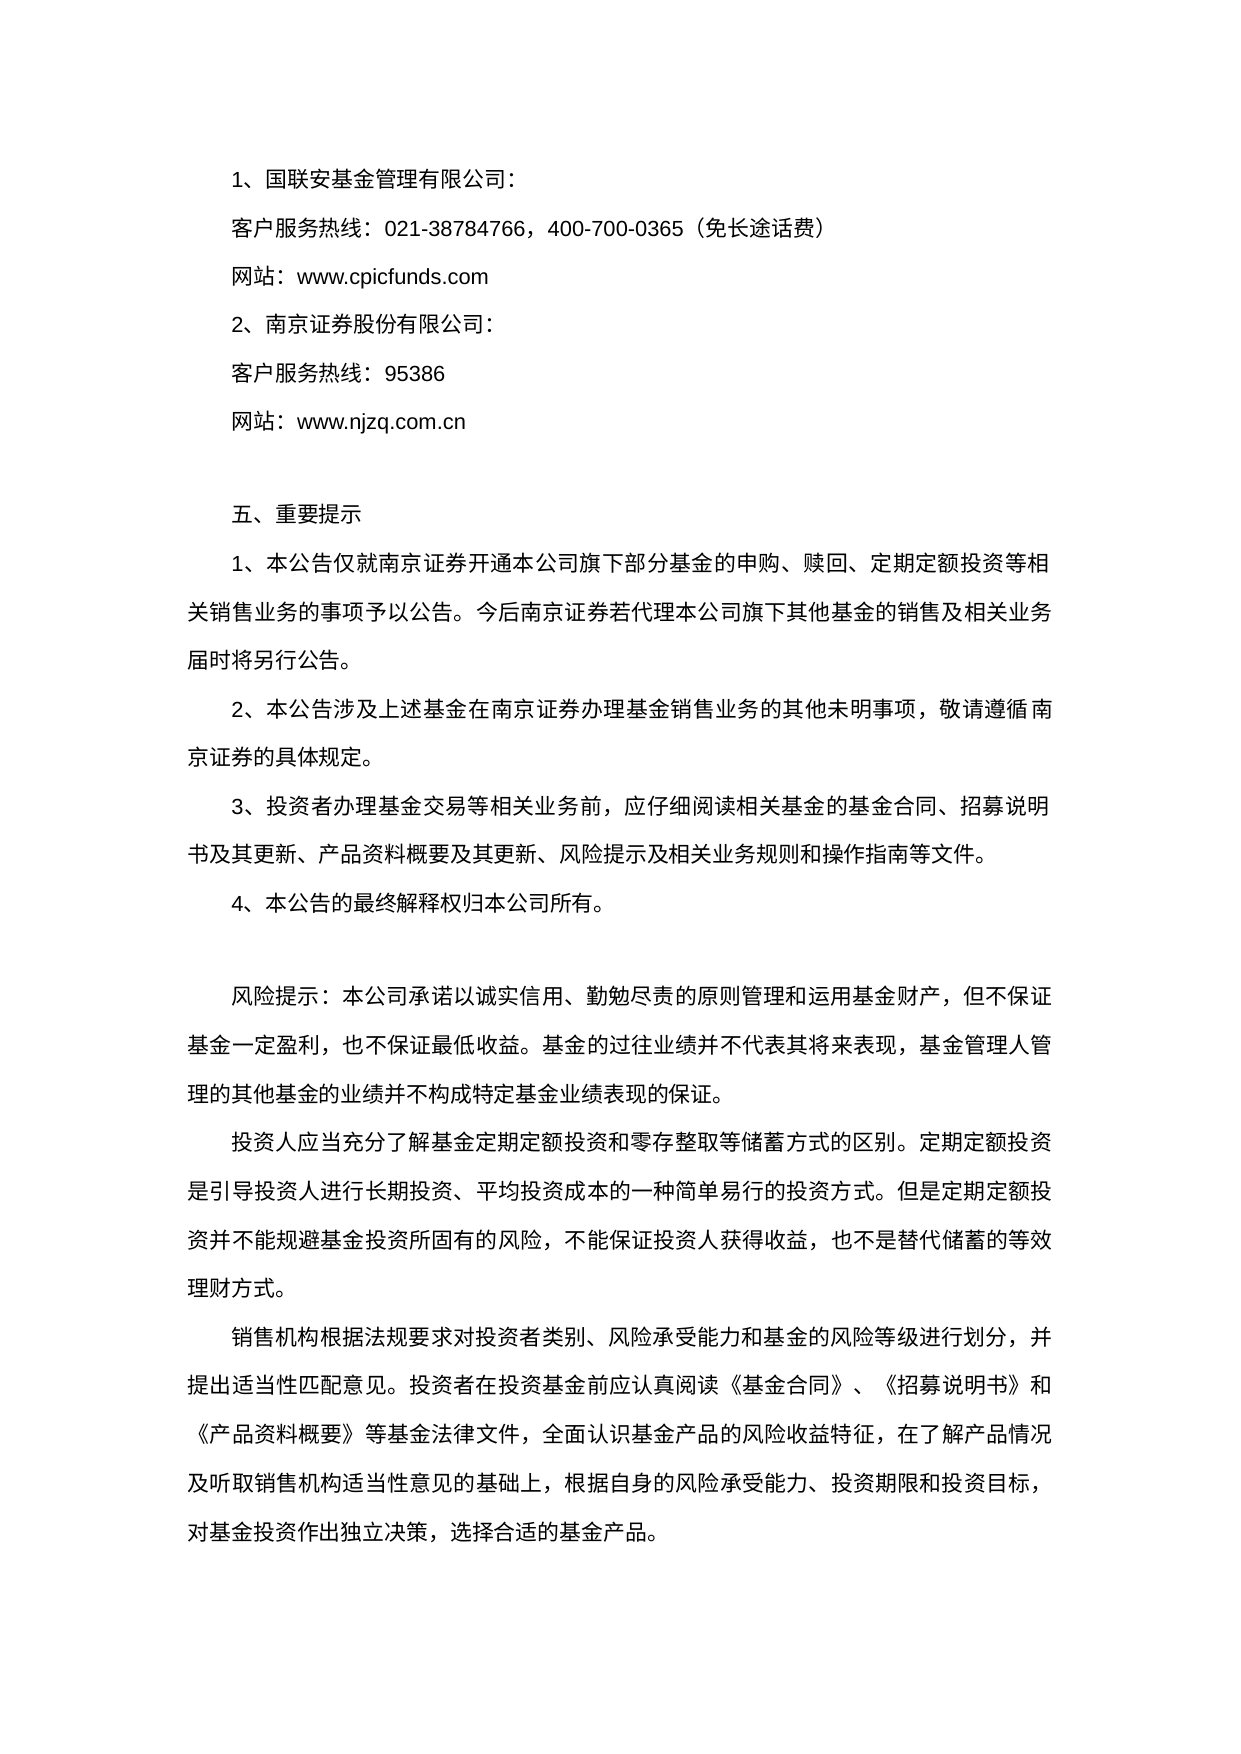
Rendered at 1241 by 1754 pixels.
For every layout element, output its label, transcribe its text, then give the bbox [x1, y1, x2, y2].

text 销售机构根据法规要求对投资者类别、风险承受能力和基金的风险等级进行划分，并提出适当性匹配意见。投资者在投资基金前应认真阅读《基金合同》、《招募说明书》和《产品资料概要》等基金法律文件，全面认识基金产品的风险收益特征，在了解产品情况及听取销售机构适当性意见的基础上，根据自身的风险承受能力、投资期限和投资目标，对基金投资作出独立决策，选择合适的基金产品。 [187, 1319, 1053, 1547]
text 投资人应当充分了解基金定期定额投资和零存整取等储蓄方式的区别。定期定额投资是引导投资人进行长期投资、平均投资成本的一种简单易行的投资方式。但是定期定额投资并不能规避基金投资所固有的风险，不能保证投资人获得收益，也不是替代储蓄的等效理财方式。 [187, 1125, 1053, 1303]
text 网站：www.cpicfunds.com [187, 259, 1053, 291]
text 五、重要提示 [187, 497, 1053, 529]
text 1、国联安基金管理有限公司： [187, 162, 1053, 194]
text 2、南京证券股份有限公司： [187, 307, 1053, 339]
text 3、投资者办理基金交易等相关业务前，应仔细阅读相关基金的基金合同、招募说明书及其更新、产品资料概要及其更新、风险提示及相关业务规则和操作指南等文件。 [187, 788, 1053, 869]
text 网站：www.njzq.com.cn [187, 404, 1053, 436]
text 客户服务热线：021-38784766，400-700-0365（免长途话费） [187, 210, 1053, 243]
text 4、本公告的最终解释权归本公司所有。 [187, 885, 1053, 918]
text 风险提示：本公司承诺以诚实信用、勤勉尽责的原则管理和运用基金财产，但不保证基金一定盈利，也不保证最低收益。基金的过往业绩并不代表其将来表现，基金管理人管理的其他基金的业绩并不构成特定基金业绩表现的保证。 [187, 979, 1053, 1109]
text 1、本公告仅就南京证券开通本公司旗下部分基金的申购、赎回、定期定额投资等相关销售业务的事项予以公告。今后南京证券若代理本公司旗下其他基金的销售及相关业务，届时将另行公告。 [187, 545, 1053, 675]
text 2、本公告涉及上述基金在南京证券办理基金销售业务的其他未明事项，敬请遵循南京证券的具体规定。 [187, 691, 1053, 772]
text 客户服务热线：95386 [187, 355, 1053, 388]
